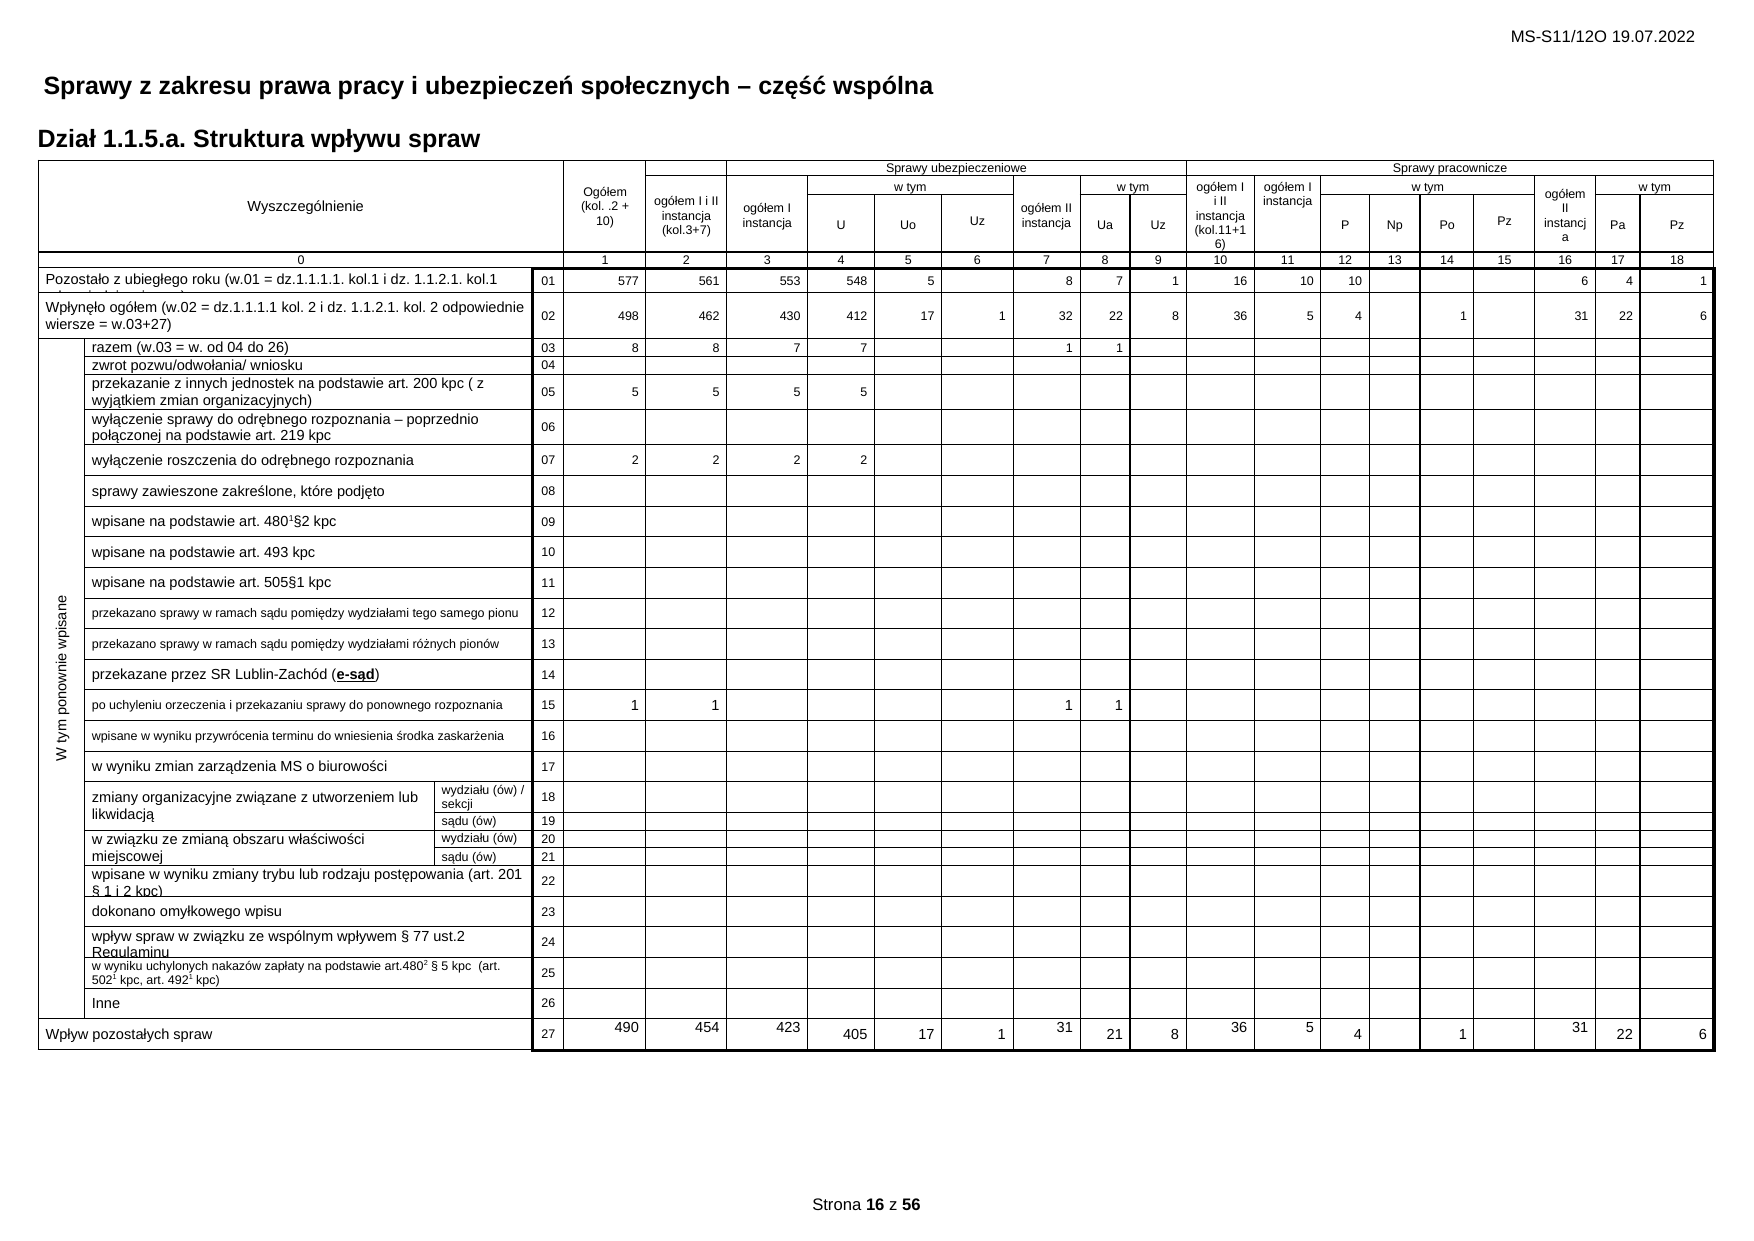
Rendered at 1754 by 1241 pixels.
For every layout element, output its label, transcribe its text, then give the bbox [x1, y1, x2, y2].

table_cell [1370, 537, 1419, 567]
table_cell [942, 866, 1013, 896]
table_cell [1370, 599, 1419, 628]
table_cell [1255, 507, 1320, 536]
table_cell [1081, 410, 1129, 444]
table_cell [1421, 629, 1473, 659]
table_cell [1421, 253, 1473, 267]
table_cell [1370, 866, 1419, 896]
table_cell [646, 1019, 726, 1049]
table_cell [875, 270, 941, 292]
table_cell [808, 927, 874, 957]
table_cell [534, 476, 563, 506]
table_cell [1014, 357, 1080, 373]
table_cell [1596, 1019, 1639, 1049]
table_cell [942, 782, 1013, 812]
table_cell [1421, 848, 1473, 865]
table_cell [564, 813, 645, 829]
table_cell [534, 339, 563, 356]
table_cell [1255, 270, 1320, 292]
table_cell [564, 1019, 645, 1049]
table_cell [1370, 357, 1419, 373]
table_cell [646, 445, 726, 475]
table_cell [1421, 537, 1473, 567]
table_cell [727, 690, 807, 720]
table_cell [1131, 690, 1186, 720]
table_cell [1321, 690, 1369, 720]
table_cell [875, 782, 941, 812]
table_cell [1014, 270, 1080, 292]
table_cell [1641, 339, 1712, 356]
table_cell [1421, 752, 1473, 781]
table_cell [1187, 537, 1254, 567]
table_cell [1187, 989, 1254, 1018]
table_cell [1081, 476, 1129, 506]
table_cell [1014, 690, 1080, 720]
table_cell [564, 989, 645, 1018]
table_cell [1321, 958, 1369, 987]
subtitle Dział 1.1.5.a. Struktura wpływu spraw [37, 124, 1695, 153]
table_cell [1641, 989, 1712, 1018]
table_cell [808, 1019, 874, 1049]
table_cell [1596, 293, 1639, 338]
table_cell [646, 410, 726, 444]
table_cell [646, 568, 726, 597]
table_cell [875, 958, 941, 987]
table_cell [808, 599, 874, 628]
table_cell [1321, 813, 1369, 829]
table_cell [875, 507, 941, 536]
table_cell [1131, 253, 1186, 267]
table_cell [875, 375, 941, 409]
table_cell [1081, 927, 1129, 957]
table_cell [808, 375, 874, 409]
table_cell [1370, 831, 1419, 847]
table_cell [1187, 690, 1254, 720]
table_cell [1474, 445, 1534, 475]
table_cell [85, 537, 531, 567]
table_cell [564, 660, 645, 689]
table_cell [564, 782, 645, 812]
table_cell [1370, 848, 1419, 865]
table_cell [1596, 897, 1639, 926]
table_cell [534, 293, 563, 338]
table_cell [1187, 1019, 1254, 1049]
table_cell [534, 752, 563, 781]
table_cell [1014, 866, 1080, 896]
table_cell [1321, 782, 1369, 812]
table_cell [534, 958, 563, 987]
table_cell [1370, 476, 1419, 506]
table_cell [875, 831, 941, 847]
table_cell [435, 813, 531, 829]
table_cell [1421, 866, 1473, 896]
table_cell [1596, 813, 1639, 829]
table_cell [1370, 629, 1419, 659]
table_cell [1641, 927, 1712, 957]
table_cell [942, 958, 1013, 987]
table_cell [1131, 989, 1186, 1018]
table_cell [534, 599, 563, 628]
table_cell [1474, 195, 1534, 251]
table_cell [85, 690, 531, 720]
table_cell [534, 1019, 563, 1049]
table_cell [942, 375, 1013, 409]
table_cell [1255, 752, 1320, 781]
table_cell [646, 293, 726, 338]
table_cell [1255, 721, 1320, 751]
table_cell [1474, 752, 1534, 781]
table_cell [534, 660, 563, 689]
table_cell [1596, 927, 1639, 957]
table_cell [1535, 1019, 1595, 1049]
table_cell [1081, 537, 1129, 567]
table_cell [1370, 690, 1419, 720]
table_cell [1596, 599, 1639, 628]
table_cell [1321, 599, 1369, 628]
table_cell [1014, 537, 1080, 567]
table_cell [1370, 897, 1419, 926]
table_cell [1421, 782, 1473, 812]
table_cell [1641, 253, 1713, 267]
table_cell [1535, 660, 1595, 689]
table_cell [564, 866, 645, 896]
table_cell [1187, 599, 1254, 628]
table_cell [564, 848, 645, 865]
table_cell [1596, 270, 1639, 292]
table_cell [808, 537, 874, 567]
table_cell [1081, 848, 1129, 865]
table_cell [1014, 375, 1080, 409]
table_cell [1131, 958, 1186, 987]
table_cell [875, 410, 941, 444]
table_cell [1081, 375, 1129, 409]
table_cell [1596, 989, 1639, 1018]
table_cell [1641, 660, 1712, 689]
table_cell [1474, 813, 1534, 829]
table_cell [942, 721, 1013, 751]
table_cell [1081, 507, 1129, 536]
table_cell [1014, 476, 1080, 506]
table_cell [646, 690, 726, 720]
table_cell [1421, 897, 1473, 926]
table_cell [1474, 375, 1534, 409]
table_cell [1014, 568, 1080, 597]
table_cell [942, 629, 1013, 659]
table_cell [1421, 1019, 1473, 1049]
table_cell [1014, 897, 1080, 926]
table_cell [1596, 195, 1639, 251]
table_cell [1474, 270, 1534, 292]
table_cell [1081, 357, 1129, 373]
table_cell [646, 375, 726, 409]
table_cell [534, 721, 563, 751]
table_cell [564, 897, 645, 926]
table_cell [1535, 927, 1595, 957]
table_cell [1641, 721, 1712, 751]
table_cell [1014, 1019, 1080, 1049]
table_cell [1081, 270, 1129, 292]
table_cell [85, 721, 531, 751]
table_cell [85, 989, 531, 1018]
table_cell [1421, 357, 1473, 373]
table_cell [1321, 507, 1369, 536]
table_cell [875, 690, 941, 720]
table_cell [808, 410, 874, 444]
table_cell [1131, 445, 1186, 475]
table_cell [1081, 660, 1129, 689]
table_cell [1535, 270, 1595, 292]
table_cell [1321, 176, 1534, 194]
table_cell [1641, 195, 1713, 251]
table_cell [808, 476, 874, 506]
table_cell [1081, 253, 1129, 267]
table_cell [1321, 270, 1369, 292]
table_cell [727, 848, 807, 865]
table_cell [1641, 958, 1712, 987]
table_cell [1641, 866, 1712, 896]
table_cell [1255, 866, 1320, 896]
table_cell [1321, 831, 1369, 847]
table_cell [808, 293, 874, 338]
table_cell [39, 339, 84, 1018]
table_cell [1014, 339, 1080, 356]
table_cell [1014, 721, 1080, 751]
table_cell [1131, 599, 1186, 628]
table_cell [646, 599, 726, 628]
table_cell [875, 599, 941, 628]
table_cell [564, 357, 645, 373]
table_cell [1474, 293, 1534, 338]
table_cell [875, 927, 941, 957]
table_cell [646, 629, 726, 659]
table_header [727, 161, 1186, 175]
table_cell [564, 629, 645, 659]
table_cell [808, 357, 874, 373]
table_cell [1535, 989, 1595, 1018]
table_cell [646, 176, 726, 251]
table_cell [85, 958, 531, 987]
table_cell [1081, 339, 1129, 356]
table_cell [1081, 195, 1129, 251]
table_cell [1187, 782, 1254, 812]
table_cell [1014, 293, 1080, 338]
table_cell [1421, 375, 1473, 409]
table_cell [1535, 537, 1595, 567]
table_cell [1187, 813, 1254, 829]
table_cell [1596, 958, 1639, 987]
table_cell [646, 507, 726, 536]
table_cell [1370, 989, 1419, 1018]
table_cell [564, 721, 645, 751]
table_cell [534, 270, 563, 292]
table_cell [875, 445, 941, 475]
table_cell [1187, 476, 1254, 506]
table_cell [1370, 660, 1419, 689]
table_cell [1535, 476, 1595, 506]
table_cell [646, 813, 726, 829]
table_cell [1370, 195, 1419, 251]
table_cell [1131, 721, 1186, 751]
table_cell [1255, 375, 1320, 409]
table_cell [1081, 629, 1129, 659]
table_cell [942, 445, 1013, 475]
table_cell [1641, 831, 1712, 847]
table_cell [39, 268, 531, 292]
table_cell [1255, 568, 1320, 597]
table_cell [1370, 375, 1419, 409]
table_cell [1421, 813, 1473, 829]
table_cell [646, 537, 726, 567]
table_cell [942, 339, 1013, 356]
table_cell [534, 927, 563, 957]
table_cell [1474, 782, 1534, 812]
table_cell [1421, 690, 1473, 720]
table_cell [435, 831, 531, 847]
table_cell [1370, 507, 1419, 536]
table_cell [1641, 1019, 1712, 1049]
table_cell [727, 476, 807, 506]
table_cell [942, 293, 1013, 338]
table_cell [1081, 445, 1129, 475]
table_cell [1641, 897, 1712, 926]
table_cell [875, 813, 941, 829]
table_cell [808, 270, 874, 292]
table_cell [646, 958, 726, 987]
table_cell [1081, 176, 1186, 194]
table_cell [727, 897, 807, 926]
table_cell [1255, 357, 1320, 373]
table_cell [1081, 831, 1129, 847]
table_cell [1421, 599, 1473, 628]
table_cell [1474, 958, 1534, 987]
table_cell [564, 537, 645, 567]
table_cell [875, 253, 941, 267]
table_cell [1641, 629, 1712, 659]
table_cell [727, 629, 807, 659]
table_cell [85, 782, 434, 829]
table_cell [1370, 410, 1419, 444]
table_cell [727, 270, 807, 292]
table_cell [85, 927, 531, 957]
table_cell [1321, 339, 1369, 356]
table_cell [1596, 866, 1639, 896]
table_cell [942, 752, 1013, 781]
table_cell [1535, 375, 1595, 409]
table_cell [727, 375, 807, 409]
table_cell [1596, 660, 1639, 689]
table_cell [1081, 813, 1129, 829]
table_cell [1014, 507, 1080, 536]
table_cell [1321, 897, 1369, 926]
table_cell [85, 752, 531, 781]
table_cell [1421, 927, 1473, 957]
subtitle Sprawy z zakresu prawa pracy i ubezpieczeń społecznych – część wspólna [37, 71, 1695, 99]
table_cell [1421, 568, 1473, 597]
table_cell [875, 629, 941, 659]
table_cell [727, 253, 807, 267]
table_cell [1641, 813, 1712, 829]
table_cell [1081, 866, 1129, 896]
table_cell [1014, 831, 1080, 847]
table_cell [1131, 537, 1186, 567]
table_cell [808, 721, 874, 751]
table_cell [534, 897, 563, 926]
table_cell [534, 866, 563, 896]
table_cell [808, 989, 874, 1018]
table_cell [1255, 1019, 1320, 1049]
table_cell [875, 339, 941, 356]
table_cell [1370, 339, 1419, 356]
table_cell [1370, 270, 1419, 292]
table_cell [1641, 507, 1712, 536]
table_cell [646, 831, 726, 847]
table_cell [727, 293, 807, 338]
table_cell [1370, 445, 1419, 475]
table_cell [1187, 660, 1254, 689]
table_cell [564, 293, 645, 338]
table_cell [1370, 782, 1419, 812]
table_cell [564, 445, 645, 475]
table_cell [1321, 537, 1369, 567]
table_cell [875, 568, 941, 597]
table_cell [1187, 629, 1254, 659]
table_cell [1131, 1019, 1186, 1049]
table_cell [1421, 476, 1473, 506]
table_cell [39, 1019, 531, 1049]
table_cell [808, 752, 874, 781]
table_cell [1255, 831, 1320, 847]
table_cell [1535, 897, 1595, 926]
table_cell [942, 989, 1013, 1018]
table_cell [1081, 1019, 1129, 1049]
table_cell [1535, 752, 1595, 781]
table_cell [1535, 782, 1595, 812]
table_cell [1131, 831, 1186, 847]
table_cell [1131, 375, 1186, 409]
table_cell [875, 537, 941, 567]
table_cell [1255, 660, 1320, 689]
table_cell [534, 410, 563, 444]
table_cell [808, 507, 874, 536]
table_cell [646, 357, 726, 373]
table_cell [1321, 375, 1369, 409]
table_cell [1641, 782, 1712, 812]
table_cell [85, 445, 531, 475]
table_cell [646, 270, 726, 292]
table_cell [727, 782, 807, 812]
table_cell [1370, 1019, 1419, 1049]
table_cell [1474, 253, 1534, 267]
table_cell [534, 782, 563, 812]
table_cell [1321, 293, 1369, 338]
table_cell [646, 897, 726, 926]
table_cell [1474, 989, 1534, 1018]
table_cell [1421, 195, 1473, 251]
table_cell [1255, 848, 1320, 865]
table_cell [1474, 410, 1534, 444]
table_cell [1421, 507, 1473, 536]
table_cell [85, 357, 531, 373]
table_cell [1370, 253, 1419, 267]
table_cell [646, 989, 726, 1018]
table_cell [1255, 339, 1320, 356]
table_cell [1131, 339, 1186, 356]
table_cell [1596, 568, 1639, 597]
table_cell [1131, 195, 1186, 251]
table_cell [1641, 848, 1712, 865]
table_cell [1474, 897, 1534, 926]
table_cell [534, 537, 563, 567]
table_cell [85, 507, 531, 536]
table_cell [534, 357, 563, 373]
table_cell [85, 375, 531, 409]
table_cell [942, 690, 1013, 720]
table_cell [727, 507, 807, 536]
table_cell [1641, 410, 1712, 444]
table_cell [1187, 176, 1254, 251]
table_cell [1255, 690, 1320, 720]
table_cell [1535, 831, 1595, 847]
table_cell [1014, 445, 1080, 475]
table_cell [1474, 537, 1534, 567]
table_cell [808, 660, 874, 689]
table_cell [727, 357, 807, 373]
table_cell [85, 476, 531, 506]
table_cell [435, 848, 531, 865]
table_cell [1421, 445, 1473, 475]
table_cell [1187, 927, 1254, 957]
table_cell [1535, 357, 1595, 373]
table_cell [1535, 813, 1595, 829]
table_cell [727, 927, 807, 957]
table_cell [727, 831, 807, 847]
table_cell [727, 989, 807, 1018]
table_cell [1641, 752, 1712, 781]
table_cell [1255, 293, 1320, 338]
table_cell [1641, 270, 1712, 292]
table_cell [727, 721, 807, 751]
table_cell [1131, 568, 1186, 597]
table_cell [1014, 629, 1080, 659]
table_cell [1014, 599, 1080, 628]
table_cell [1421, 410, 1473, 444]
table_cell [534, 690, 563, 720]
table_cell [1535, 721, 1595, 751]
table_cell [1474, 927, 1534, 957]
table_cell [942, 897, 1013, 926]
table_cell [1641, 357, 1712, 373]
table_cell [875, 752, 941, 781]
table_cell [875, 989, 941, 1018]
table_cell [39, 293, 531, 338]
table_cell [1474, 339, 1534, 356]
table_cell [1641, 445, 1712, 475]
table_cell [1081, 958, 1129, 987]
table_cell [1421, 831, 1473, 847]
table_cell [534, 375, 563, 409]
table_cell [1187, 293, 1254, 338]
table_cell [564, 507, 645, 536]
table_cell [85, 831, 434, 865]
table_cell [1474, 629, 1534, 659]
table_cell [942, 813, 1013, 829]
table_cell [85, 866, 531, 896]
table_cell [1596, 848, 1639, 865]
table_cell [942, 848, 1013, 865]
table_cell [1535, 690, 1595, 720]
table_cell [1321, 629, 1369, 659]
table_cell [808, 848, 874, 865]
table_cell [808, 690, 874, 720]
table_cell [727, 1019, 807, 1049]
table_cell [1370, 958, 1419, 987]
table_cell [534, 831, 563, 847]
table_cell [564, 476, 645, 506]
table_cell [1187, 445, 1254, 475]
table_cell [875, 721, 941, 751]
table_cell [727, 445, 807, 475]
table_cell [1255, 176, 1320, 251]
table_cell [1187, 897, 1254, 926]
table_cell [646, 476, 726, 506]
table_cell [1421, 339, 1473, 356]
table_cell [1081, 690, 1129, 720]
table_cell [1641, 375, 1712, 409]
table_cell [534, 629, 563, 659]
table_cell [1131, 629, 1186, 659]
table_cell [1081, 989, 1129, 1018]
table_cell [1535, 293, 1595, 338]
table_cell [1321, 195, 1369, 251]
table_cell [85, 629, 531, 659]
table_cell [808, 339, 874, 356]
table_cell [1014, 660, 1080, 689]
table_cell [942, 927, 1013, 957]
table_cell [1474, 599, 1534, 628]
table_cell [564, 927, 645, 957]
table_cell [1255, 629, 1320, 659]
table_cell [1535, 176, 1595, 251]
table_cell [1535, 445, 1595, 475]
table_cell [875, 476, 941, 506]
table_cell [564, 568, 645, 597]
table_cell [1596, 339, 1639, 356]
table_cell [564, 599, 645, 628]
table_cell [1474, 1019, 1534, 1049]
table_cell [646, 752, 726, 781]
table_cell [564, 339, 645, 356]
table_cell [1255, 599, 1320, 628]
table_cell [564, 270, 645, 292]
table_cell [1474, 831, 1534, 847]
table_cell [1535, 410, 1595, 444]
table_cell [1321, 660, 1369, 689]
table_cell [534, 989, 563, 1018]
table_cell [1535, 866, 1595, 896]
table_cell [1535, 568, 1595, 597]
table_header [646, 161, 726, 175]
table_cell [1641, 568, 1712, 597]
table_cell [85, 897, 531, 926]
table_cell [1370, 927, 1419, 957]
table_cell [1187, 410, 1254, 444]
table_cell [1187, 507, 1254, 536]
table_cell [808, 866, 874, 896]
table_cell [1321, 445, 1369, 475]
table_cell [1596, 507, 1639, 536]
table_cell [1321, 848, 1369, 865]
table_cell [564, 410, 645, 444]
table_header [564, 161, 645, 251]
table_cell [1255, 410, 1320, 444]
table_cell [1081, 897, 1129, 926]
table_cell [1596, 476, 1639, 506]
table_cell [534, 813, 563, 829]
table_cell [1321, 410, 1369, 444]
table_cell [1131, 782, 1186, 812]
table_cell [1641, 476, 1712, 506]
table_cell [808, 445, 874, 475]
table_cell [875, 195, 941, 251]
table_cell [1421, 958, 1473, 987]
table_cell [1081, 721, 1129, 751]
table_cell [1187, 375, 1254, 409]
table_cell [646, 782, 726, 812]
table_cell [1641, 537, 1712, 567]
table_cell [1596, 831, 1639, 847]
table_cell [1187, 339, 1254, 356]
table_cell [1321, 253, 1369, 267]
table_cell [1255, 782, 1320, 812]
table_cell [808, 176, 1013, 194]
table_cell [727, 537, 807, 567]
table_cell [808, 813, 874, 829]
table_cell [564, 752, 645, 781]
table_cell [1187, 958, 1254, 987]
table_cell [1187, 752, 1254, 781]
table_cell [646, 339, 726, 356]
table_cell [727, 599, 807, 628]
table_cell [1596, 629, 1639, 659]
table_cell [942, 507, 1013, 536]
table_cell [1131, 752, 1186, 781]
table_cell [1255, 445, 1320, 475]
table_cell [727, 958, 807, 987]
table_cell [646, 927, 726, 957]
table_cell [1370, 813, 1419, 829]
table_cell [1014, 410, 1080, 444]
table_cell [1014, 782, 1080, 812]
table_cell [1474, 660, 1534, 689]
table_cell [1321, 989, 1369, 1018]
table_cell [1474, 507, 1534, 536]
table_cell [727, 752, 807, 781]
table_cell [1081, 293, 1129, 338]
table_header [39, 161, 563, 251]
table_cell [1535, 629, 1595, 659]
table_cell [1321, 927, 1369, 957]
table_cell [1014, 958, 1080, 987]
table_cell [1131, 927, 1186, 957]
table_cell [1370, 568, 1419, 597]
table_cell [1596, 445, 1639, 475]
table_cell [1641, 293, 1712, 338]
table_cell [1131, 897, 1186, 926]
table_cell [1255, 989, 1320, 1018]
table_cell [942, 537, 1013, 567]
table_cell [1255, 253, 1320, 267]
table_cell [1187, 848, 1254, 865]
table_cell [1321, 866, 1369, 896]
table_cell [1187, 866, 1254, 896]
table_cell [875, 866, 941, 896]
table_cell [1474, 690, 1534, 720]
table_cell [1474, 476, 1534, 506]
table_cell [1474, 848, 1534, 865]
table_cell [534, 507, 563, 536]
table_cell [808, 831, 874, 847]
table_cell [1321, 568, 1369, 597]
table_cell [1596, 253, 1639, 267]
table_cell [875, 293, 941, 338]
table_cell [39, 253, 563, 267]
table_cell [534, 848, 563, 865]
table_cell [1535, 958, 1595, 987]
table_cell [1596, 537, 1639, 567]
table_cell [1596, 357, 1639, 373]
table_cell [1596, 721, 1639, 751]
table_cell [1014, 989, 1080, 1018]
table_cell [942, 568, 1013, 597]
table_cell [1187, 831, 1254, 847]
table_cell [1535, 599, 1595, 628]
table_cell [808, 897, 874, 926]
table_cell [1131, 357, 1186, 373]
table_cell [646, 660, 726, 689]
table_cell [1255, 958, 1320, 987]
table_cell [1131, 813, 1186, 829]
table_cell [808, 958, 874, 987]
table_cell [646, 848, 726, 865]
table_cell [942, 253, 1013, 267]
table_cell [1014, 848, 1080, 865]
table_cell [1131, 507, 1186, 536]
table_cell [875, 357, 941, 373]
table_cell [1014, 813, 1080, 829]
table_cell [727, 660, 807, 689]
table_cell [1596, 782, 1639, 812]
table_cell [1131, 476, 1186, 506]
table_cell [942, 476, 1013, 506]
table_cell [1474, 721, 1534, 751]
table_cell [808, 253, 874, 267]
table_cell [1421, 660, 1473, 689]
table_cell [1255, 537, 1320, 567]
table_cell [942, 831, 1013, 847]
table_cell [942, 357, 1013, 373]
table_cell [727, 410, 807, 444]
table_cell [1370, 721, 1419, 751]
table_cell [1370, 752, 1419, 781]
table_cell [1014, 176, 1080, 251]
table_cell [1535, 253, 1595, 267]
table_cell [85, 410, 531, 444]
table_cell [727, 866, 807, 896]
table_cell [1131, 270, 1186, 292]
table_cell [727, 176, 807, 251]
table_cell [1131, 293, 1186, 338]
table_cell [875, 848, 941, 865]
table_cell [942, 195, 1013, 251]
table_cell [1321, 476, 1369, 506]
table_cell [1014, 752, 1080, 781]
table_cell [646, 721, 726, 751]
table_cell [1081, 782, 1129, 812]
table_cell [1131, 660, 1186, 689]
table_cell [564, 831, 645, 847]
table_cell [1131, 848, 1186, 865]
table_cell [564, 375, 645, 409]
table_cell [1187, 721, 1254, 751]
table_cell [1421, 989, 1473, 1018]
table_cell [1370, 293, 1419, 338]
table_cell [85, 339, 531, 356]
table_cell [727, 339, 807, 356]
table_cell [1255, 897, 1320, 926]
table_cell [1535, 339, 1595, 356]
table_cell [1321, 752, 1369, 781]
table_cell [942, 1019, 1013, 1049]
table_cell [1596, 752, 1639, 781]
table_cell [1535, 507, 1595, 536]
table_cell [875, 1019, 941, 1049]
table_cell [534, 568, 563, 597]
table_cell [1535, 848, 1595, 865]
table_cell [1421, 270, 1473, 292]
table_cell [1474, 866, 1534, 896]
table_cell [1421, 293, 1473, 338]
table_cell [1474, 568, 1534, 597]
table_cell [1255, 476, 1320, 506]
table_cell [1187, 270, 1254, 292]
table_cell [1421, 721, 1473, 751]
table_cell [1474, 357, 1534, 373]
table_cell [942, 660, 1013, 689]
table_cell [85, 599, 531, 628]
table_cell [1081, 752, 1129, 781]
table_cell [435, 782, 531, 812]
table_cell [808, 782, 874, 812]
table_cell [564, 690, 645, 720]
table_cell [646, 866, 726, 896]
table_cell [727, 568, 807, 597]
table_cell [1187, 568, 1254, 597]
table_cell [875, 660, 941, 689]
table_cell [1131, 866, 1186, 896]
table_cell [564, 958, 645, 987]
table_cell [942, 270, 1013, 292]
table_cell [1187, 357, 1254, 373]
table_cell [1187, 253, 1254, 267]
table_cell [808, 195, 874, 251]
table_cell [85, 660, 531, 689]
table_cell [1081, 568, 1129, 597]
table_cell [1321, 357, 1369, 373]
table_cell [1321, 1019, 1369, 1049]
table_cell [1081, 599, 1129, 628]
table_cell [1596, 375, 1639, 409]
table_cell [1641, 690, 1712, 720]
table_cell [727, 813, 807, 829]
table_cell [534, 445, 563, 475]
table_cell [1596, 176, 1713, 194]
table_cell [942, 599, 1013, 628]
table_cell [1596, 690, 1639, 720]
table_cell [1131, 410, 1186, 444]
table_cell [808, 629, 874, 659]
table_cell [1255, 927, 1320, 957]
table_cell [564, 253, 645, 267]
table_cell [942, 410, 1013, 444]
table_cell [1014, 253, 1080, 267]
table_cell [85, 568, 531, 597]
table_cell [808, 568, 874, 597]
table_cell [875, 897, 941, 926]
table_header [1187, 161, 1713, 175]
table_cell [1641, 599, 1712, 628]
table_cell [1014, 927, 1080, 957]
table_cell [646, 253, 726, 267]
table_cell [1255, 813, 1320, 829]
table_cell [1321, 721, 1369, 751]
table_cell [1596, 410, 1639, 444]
